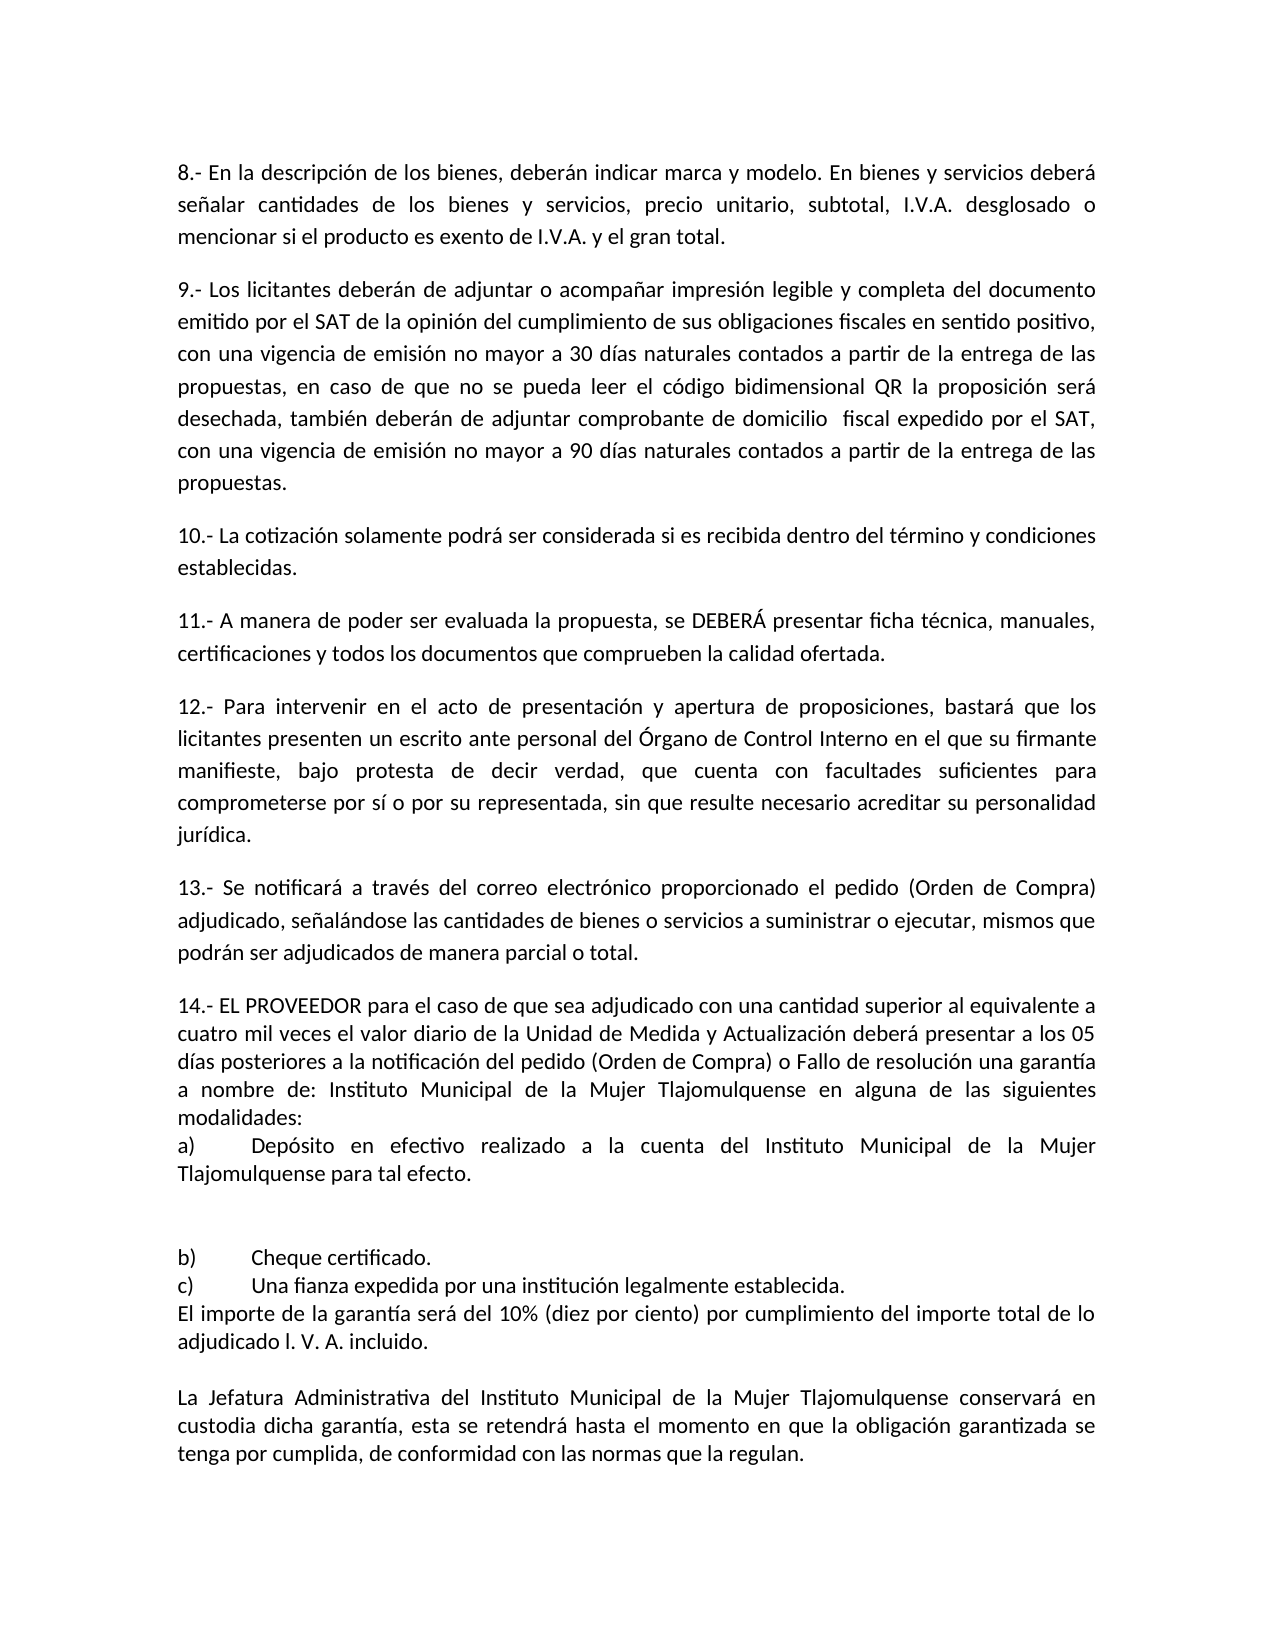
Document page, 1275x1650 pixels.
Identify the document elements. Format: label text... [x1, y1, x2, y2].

text 11.- A manera de poder ser evaluada la propuesta, se DEBERÁ presentar ficha técnica, manuales, certificaciones y todos los documentos que comprueben la calidad ofertada. [177, 607, 1098, 667]
text b) Cheque certificado. [177, 1243, 1098, 1271]
text 14.- EL PROVEEDOR para el caso de que sea adjudicado con una cantidad superior al equivalente a cuatro mil veces el valor diario de la Unidad de Medida y Actualización deberá presentar a los 05 días posteriores a la notificación del pedido (Orden de Compra) o Fallo de resolución una garantía a nombre de: Instituto Municipal de la Mujer Tlajomulquense en alguna de las siguientes modalidades: [177, 991, 1098, 1131]
text c) Una fianza expedida por una institución legalmente establecida. [177, 1271, 1098, 1299]
text 13.- Se notificará a través del correo electrónico proporcionado el pedido (Orden de Compra) adjudicado, señalándose las cantidades de bienes o servicios a suministrar o ejecutar, mismos que podrán ser adjudicados de manera parcial o total. [177, 873, 1098, 966]
text 8.- En la descripción de los bienes, deberán indicar marca y modelo. En bienes y servicios deberá señalar cantidades de los bienes y servicios, precio unitario, subtotal, I.V.A. desglosado o mencionar si el producto es exento de I.V.A. y el gran total. [177, 158, 1098, 250]
text 9.- Los licitantes deberán de adjuntar o acompañar impresión legible y completa del documento emitido por el SAT de la opinión del cumplimiento de sus obligaciones fiscales en sentido positivo, con una vigencia de emisión no mayor a 30 días naturales contados a partir de la entrega de las propuestas, en caso de que no se pueda leer el código bidimensional QR la proposición será desechada, también deberán de adjuntar comprobante de domicilio fiscal expedido por el SAT, con una vigencia de emisión no mayor a 90 días naturales contados a partir de la entrega de las propuestas. [177, 275, 1098, 496]
text a) Depósito en efectivo realizado a la cuenta del Instituto Municipal de la Mujer Tlajomulquense para tal efecto. [177, 1131, 1098, 1187]
text El importe de la garantía será del 10% (diez por ciento) por cumplimiento del importe total de lo adjudicado l. V. A. incluido. [177, 1299, 1098, 1355]
text 10.- La cotización solamente podrá ser considerada si es recibida dentro del término y condiciones establecidas. [177, 521, 1098, 582]
text La Jefatura Administrativa del Instituto Municipal de la Mujer Tlajomulquense conservará en custodia dicha garantía, esta se retendrá hasta el momento en que la obligación garantizada se tenga por cumplida, de conformidad con las normas que la regulan. [177, 1383, 1098, 1467]
text 12.- Para intervenir en el acto de presentación y apertura de proposiciones, bastará que los licitantes presenten un escrito ante personal del Órgano de Control Interno en el que su firmante manifieste, bajo protesta de decir verdad, que cuenta con facultades suficientes para comprometerse por sí o por su representada, sin que resulte necesario acreditar su personalidad jurídica. [177, 692, 1098, 848]
